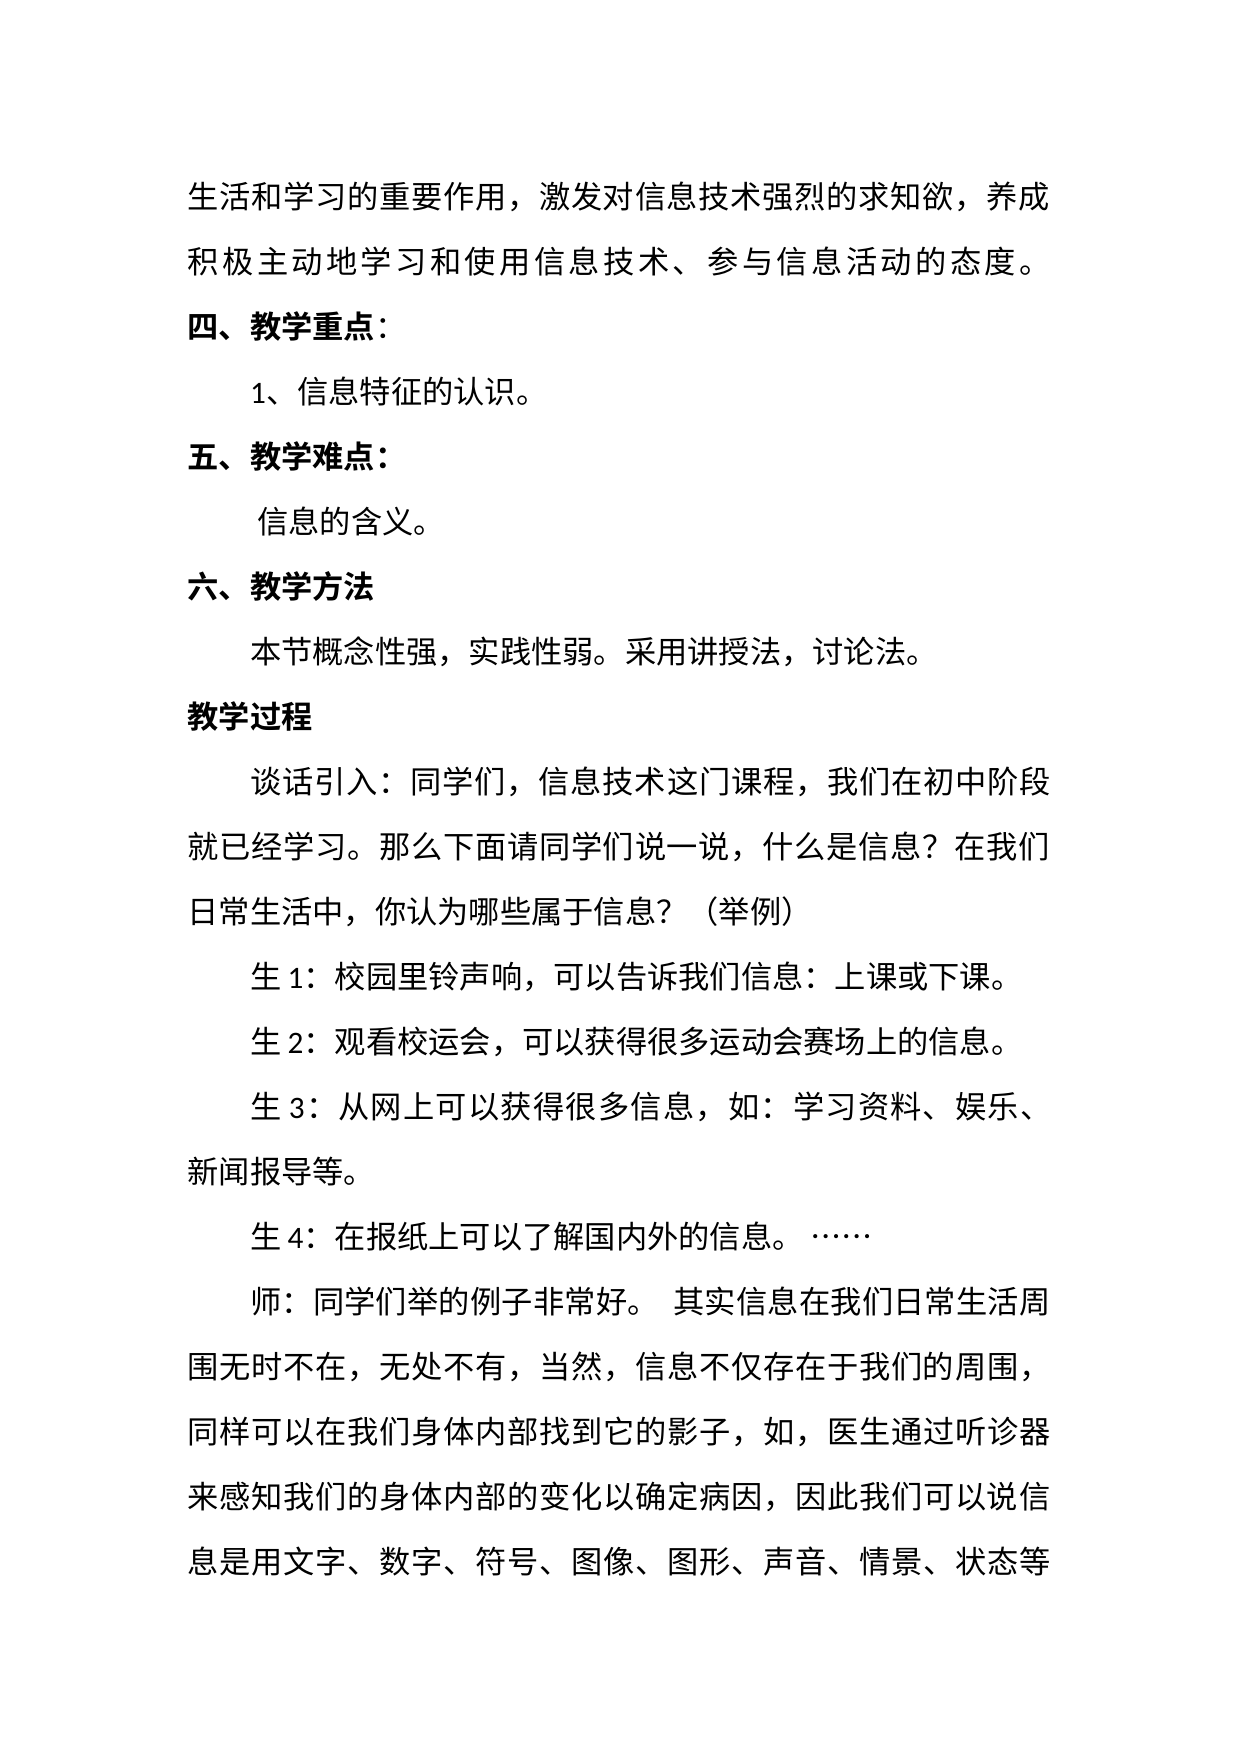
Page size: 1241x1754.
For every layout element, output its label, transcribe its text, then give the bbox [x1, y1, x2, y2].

text 五、教学难点： [187, 422, 1053, 487]
text 生2：观看校运会，可以获得很多运动会赛场上的信息。 [187, 1007, 1053, 1072]
text 生1：校园里铃声响，可以告诉我们信息：上课或下课。 [187, 942, 1053, 1007]
text 六、教学方法 [187, 552, 1053, 617]
text 教学过程 [187, 682, 1053, 747]
text 信息的含义。 [187, 487, 1053, 552]
text 谈话引入：同学们，信息技术这门课程，我们在初中阶段就已经学习。那么下面请同学们说一说，什么是信息？在我们日常生活中，你认为哪些属于信息？（举例） [187, 747, 1053, 942]
text 生4：在报纸上可以了解国内外的信息。 …… [187, 1202, 1053, 1267]
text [187, 162, 1053, 357]
text 1、信息特征的认识。 [187, 357, 1053, 422]
text 生3：从网上可以获得很多信息，如：学习资料、娱乐、新闻报导等。 [187, 1072, 1053, 1202]
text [187, 1267, 1053, 1592]
text 本节概念性强，实践性弱。采用讲授法，讨论法。 [187, 617, 1053, 682]
